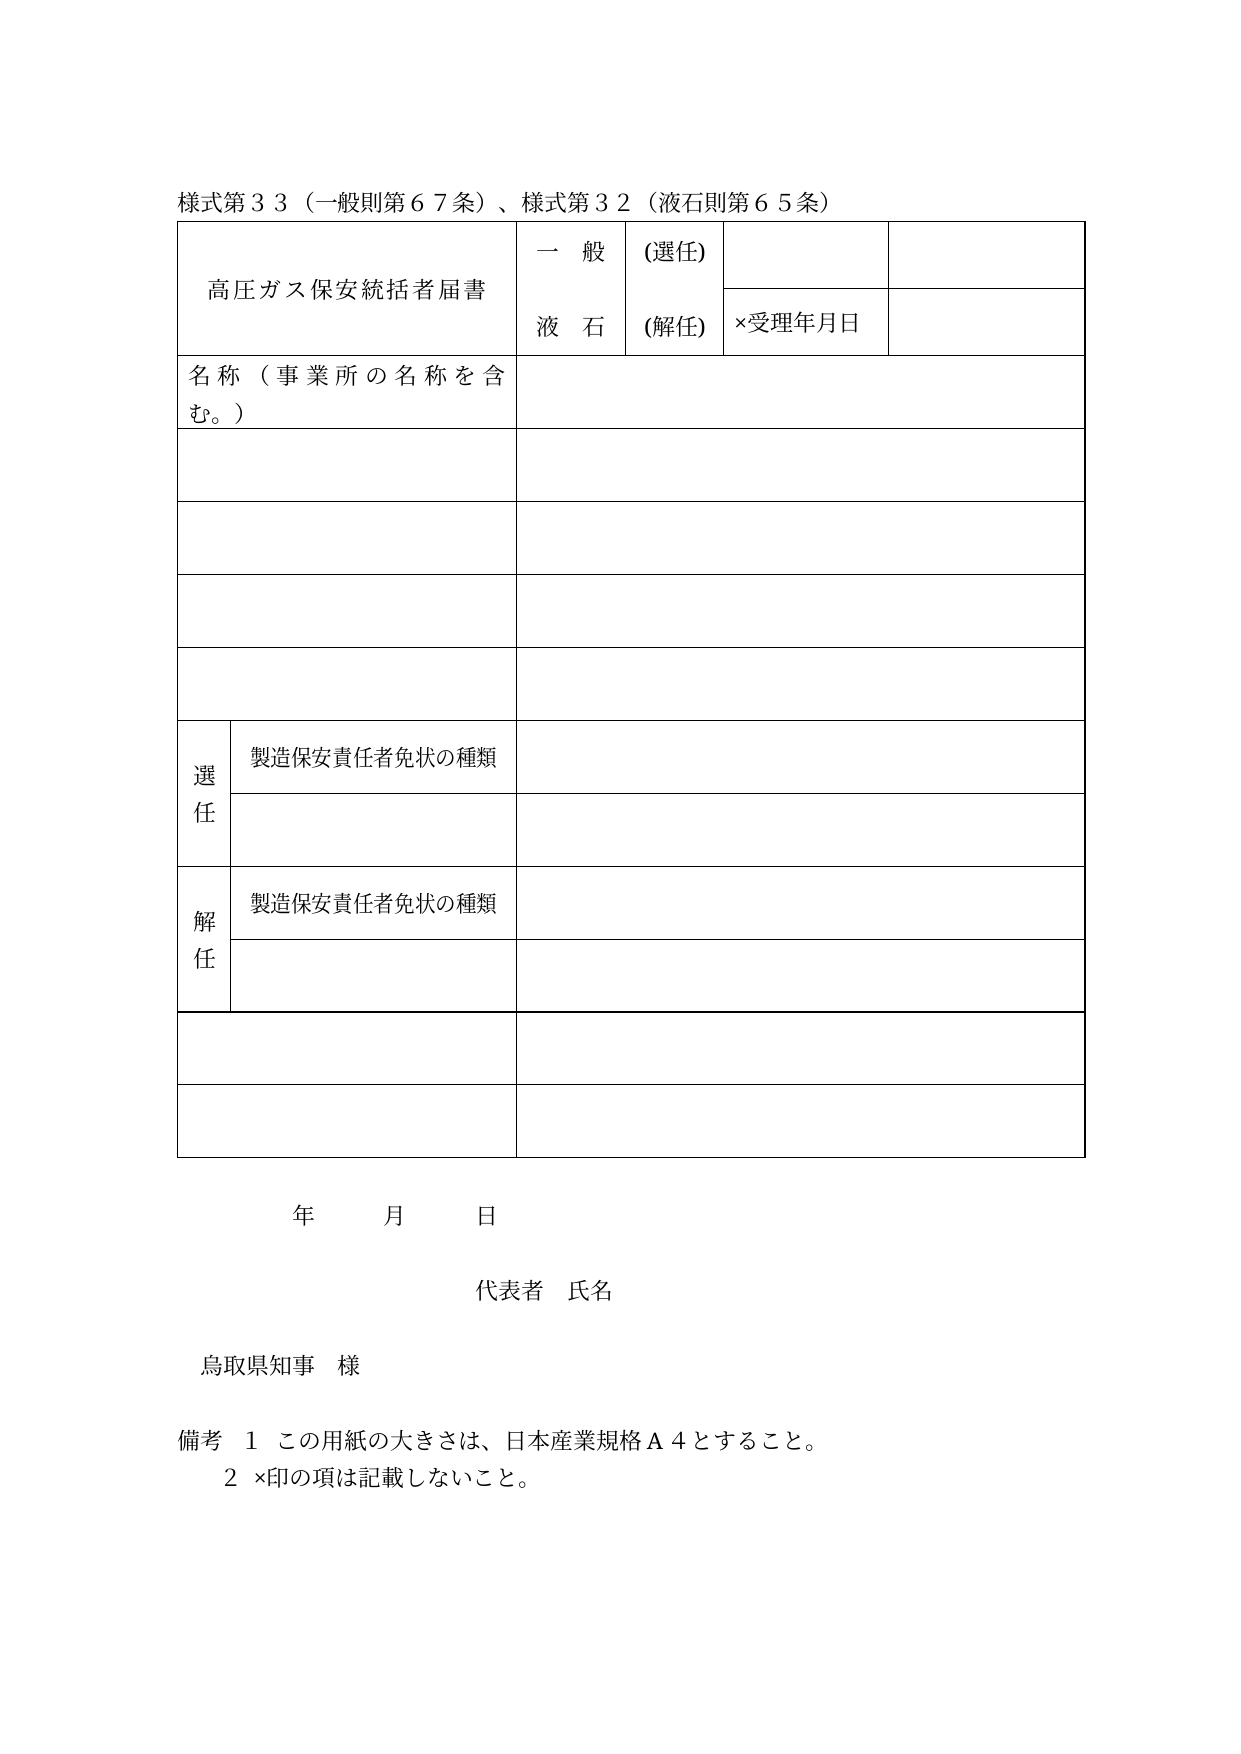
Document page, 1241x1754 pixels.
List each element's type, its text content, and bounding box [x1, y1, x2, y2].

table_cell [517, 794, 1084, 866]
table_header 高圧ガス保安統括者届書 [178, 222, 516, 355]
text 備考 １ この用紙の大きさは、日本産業規格A４とすること。 [177, 1421, 1063, 1458]
table_header (選任) (解任) [626, 222, 723, 355]
table_cell [178, 1013, 516, 1084]
text 年 月 日 [177, 1196, 1063, 1233]
table_header [889, 222, 1084, 288]
table_cell [517, 502, 1084, 574]
text 代表者 氏名 [177, 1271, 1063, 1308]
table_cell [517, 648, 1084, 720]
text 烏取県知事 様 [177, 1346, 1063, 1383]
table_cell [178, 502, 516, 574]
table_cell [517, 1013, 1084, 1084]
table_cell 解任 [178, 867, 230, 1011]
table_cell [178, 1085, 516, 1157]
table_cell 名称（事業所の名称を含む。） [178, 356, 516, 428]
table_header [724, 222, 888, 288]
text ２ ×印の項は記載しないこと。 [177, 1458, 1063, 1496]
table_cell ×受理年月日 [724, 289, 888, 355]
table_cell [889, 289, 1084, 355]
table_cell [517, 1085, 1084, 1157]
table_cell [517, 867, 1084, 938]
table_cell [178, 648, 516, 720]
table_cell [517, 940, 1084, 1011]
table_cell [231, 794, 516, 866]
table_cell [517, 429, 1084, 501]
table_cell [178, 429, 516, 501]
table_cell [178, 575, 516, 647]
table_cell [517, 721, 1084, 793]
text 様式第３３（一般則第６７条）、様式第３２（液石則第６５条） [177, 183, 1063, 221]
table_cell 選任 [178, 721, 230, 866]
table_cell [517, 575, 1084, 647]
table_cell 製造保安責任者免状の種類 [231, 721, 516, 793]
table_cell [517, 356, 1084, 428]
table_cell [231, 940, 516, 1011]
table_header 一 般 液 石 [517, 222, 625, 355]
table_cell 製造保安責任者免状の種類 [231, 867, 516, 938]
